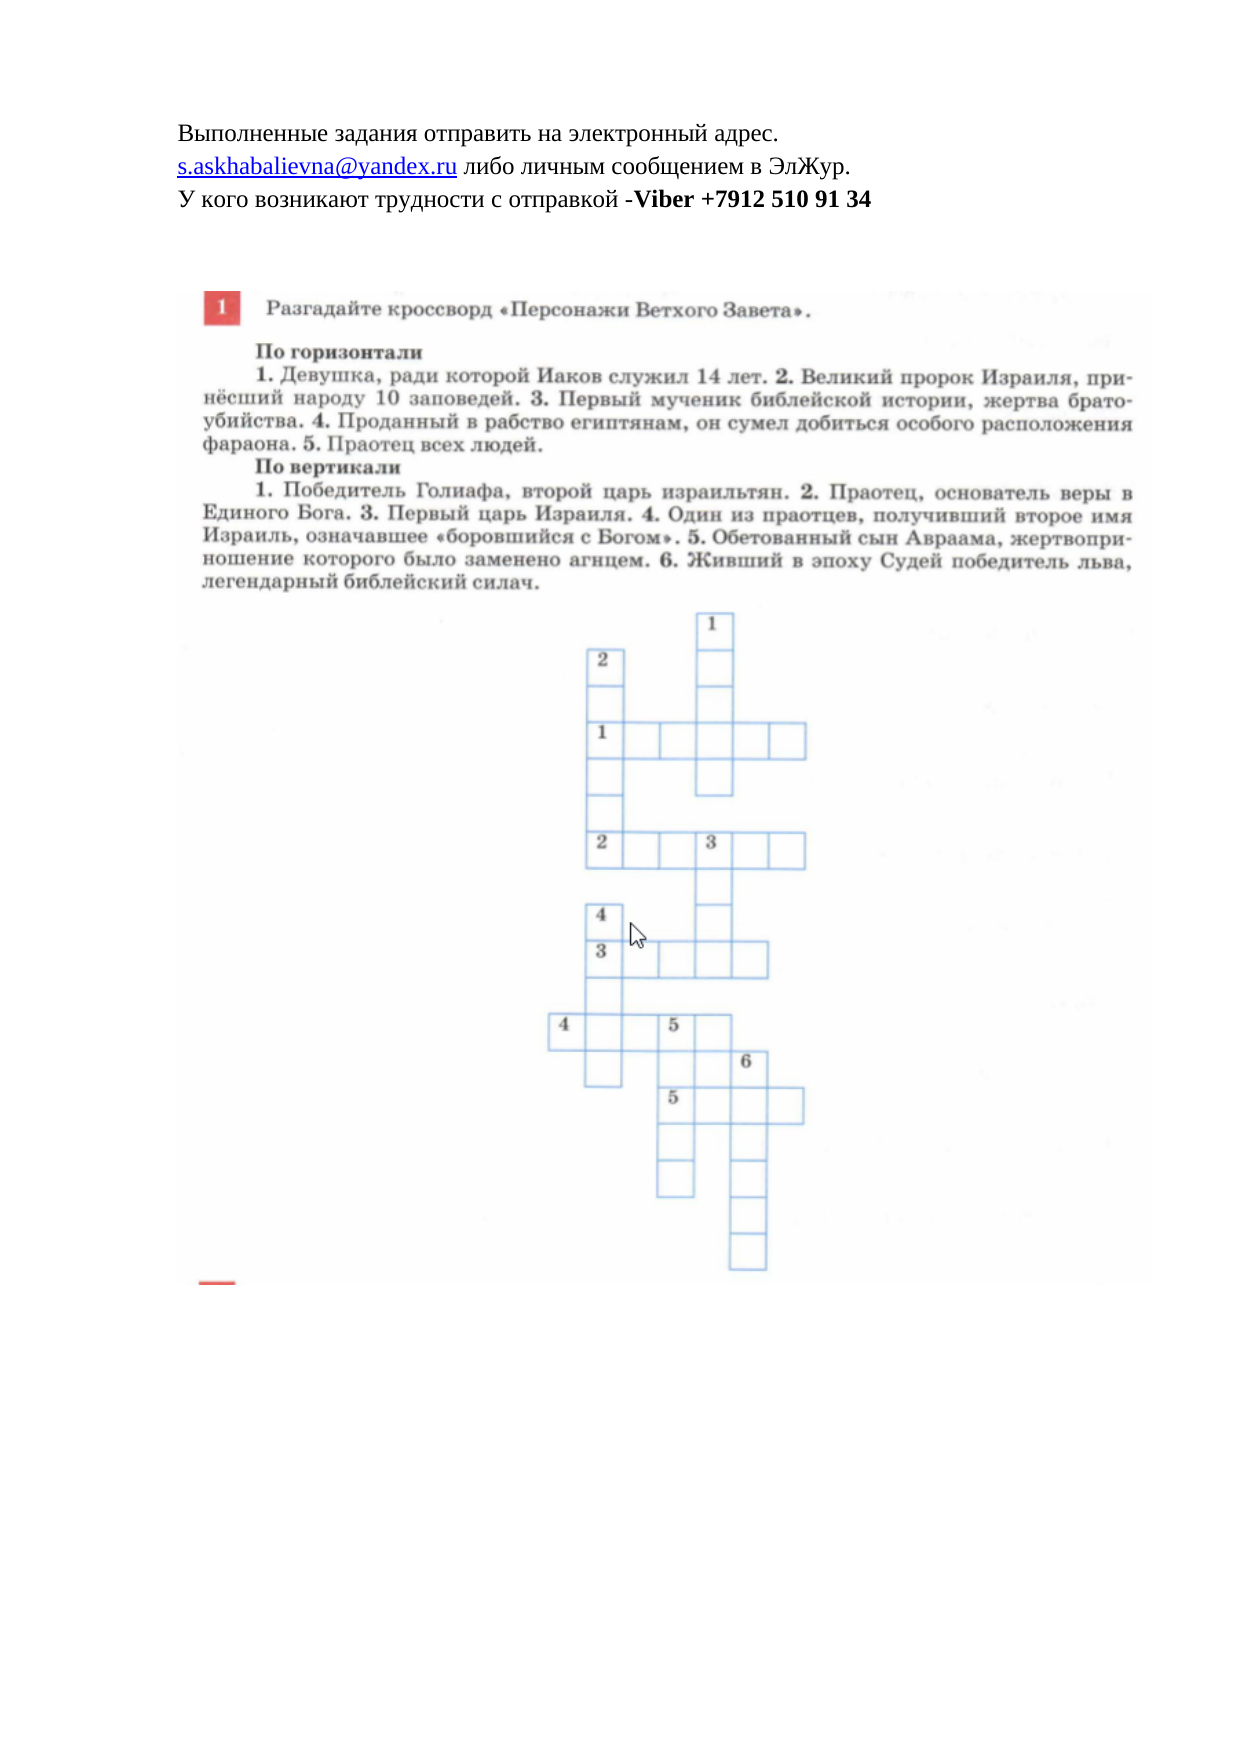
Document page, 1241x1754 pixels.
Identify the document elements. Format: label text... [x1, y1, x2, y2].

text s.askhabalievna@yandex.ru либо личным сообщением в ЭлЖур. [177, 151, 1152, 180]
text Выполненные задания отправить на электронный адрес. [177, 118, 1152, 147]
text У кого возникают трудности с отправкой -Viber +7912 510 91 34 [177, 184, 1152, 213]
picture [177, 291, 1152, 1285]
